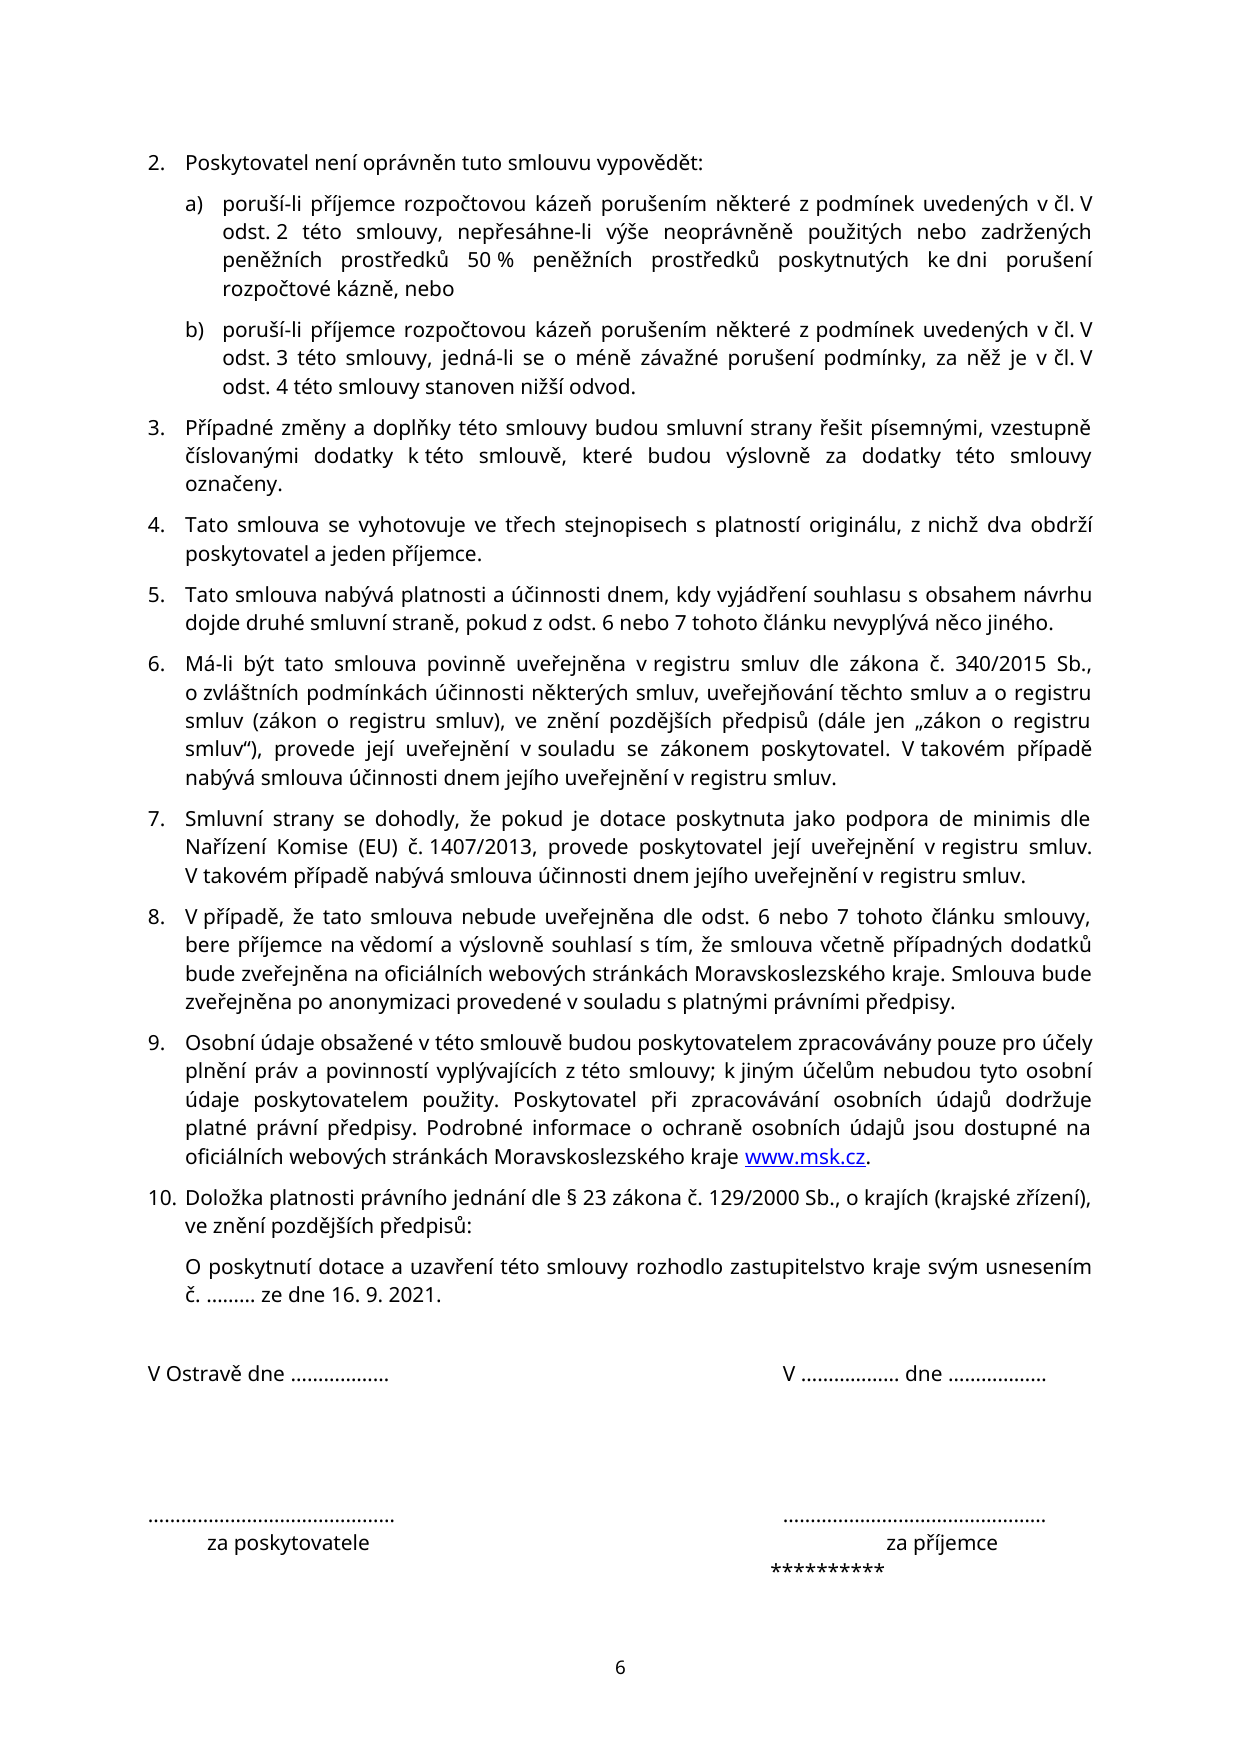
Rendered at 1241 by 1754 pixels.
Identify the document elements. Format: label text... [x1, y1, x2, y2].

list Osobní údaje obsažené v této smlouvě budou poskytovatelem zpracovávány pouze pro účely plnění práv a povinností vyplývajících z této smlouvy; k jiným účelům nebudou tyto osobní údaje poskytovatelem použity. Poskytovatel při zpracovávání osobních údajů dodržuje platné právní předpisy. Podrobné informace o ochraně osobních údajů jsou dostupné na oficiálních webových stránkách Moravskoslezského kraje www.msk.cz. [148, 1028, 1092, 1170]
text O poskytnutí dotace a uzavření této smlouvy rozhodlo zastupitelstvo kraje svým usnesením č. ……… ze dne 16. 9. 2021. [185, 1252, 1092, 1309]
list poruší-li příjemce rozpočtovou kázeň porušením některé z podmínek uvedených v čl. V odst. 3 této smlouvy, jedná-li se o méně závažné porušení podmínky, za něž je v čl. V odst. 4 této smlouvy stanoven nižší odvod. [185, 315, 1092, 400]
list Poskytovatel není oprávněn tuto smlouvu vypovědět: [148, 148, 1092, 176]
list Smluvní strany se dohodly, že pokud je dotace poskytnuta jako podpora de minimis dle Nařízení Komise (EU) č. 1407/2013, provede poskytovatel její uveřejnění v registru smluv. V takovém případě nabývá smlouva účinnosti dnem jejího uveřejnění v registru smluv. [148, 804, 1092, 889]
text za poskytovatele za příjemce [207, 1528, 1092, 1557]
list Tato smlouva nabývá platnosti a účinnosti dnem, kdy vyjádření souhlasu s obsahem návrhu dojde druhé smluvní straně, pokud z odst. 6 nebo 7 tohoto článku nevyplývá něco jiného. [148, 580, 1092, 637]
list Tato smlouva se vyhotovuje ve třech stejnopisech s platností originálu, z nichž dva obdrží poskytovatel a jeden příjemce. [148, 511, 1092, 567]
list poruší-li příjemce rozpočtovou kázeň porušením některé z podmínek uvedených v čl. V odst. 2 této smlouvy, nepřesáhne-li výše neoprávněně použitých nebo zadržených peněžních prostředků 50 % peněžních prostředků poskytnutých ke dni porušení rozpočtové kázně, nebo [185, 189, 1092, 302]
text V Ostravě dne ……………… V ……………… dne ……………… [148, 1359, 1092, 1387]
text ……………………………………… ………………………………………… [148, 1500, 1092, 1528]
list Má-li být tato smlouva povinně uveřejněna v registru smluv dle zákona č. 340/2015 Sb., o zvláštních podmínkách účinnosti některých smluv, uveřejňování těchto smluv a o registru smluv (zákon o registru smluv), ve znění pozdějších předpisů (dále jen „zákon o registru smluv“), provede její uveřejnění v souladu se zákonem poskytovatel. V takovém případě nabývá smlouva účinnosti dnem jejího uveřejnění v registru smluv. [148, 649, 1092, 791]
list Případné změny a doplňky této smlouvy budou smluvní strany řešit písemnými, vzestupně číslovanými dodatky k této smlouvě, které budou výslovně za dodatky této smlouvy označeny. [148, 413, 1092, 498]
text ********** [207, 1557, 1092, 1585]
list V případě, že tato smlouva nebude uveřejněna dle odst. 6 nebo 7 tohoto článku smlouvy, bere příjemce na vědomí a výslovně souhlasí s tím, že smlouva včetně případných dodatků bude zveřejněna na oficiálních webových stránkách Moravskoslezského kraje. Smlouva bude zveřejněna po anonymizaci provedené v souladu s platnými právními předpisy. [148, 902, 1092, 1016]
list Doložka platnosti právního jednání dle § 23 zákona č. 129/2000 Sb., o krajích (krajské zřízení), ve znění pozdějších předpisů: [148, 1183, 1092, 1239]
